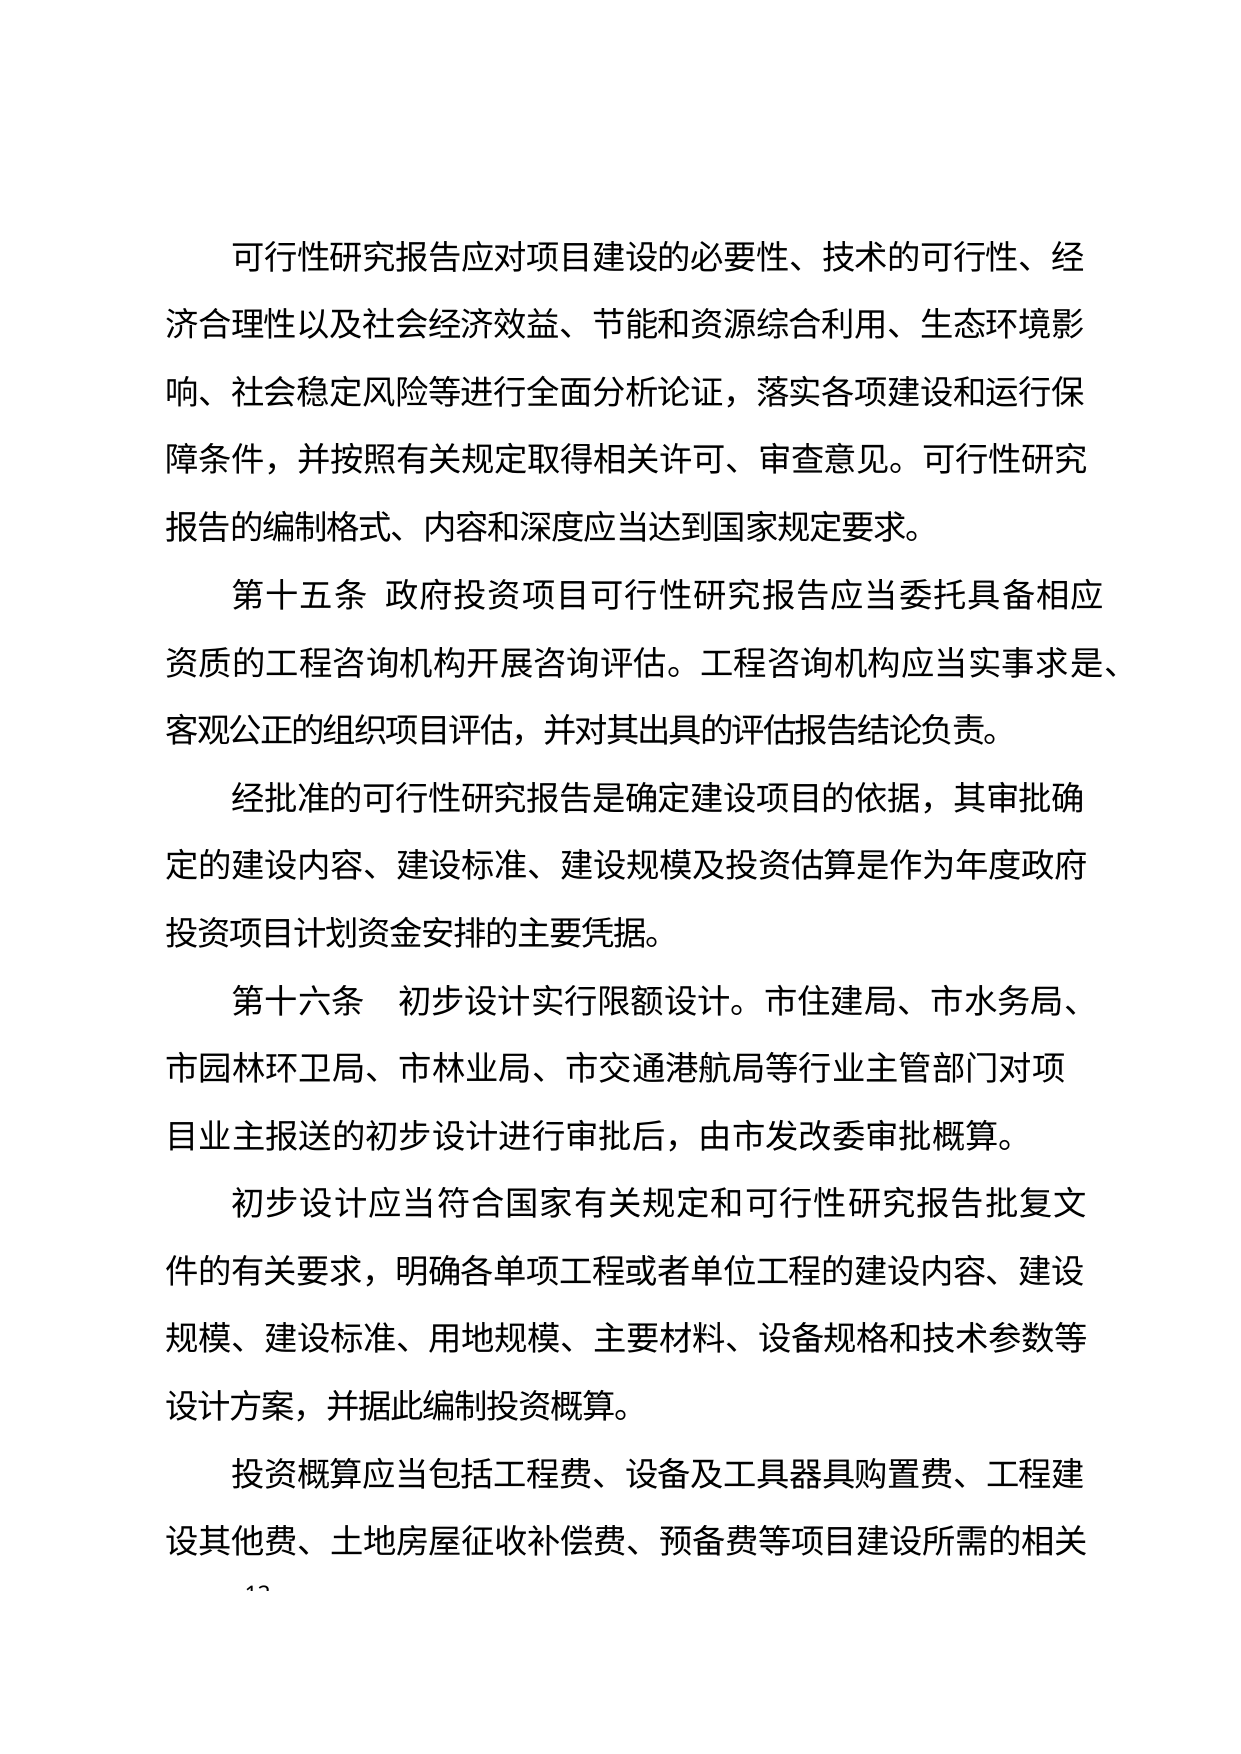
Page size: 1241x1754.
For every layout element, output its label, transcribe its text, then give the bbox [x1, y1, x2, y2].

text 经批准的可行性研究报告是确定建设项目的依据，其审批确定的建设内容、建设标准、建设规模及投资估算是作为年度政府投资项目计划资金安排的主要凭据。 [165, 772, 1087, 955]
text 第十五条 政府投资项目可行性研究报告应当委托具备相应资质的工程咨询机构开展咨询评估。工程咨询机构应当实事求是、客观公正的组织项目评估，并对其出具的评估报告结论负责。 [165, 569, 1104, 752]
text 初步设计应当符合国家有关规定和可行性研究报告批复文件的有关要求，明确各单项工程或者单位工程的建设内容、建设规模、建设标准、用地规模、主要材料、设备规格和技术参数等设计方案，并据此编制投资概算。 [165, 1177, 1088, 1428]
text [165, 1447, 1087, 1563]
text 第十六条 初步设计实行限额设计。市住建局、市水务局、市园林环卫局、市林业局、市交通港航局等行业主管部门对项目业主报送的初步设计进行审批后，由市发改委审批概算。 [165, 974, 1098, 1158]
text 可行性研究报告应对项目建设的必要性、技术的可行性、经济合理性以及社会经济效益、节能和资源综合利用、生态环境影响、社会稳定风险等进行全面分析论证，落实各项建设和运行保障条件，并按照有关规定取得相关许可、审查意见。可行性研究报告的编制格式、内容和深度应当达到国家规定要求。 [165, 231, 1087, 549]
